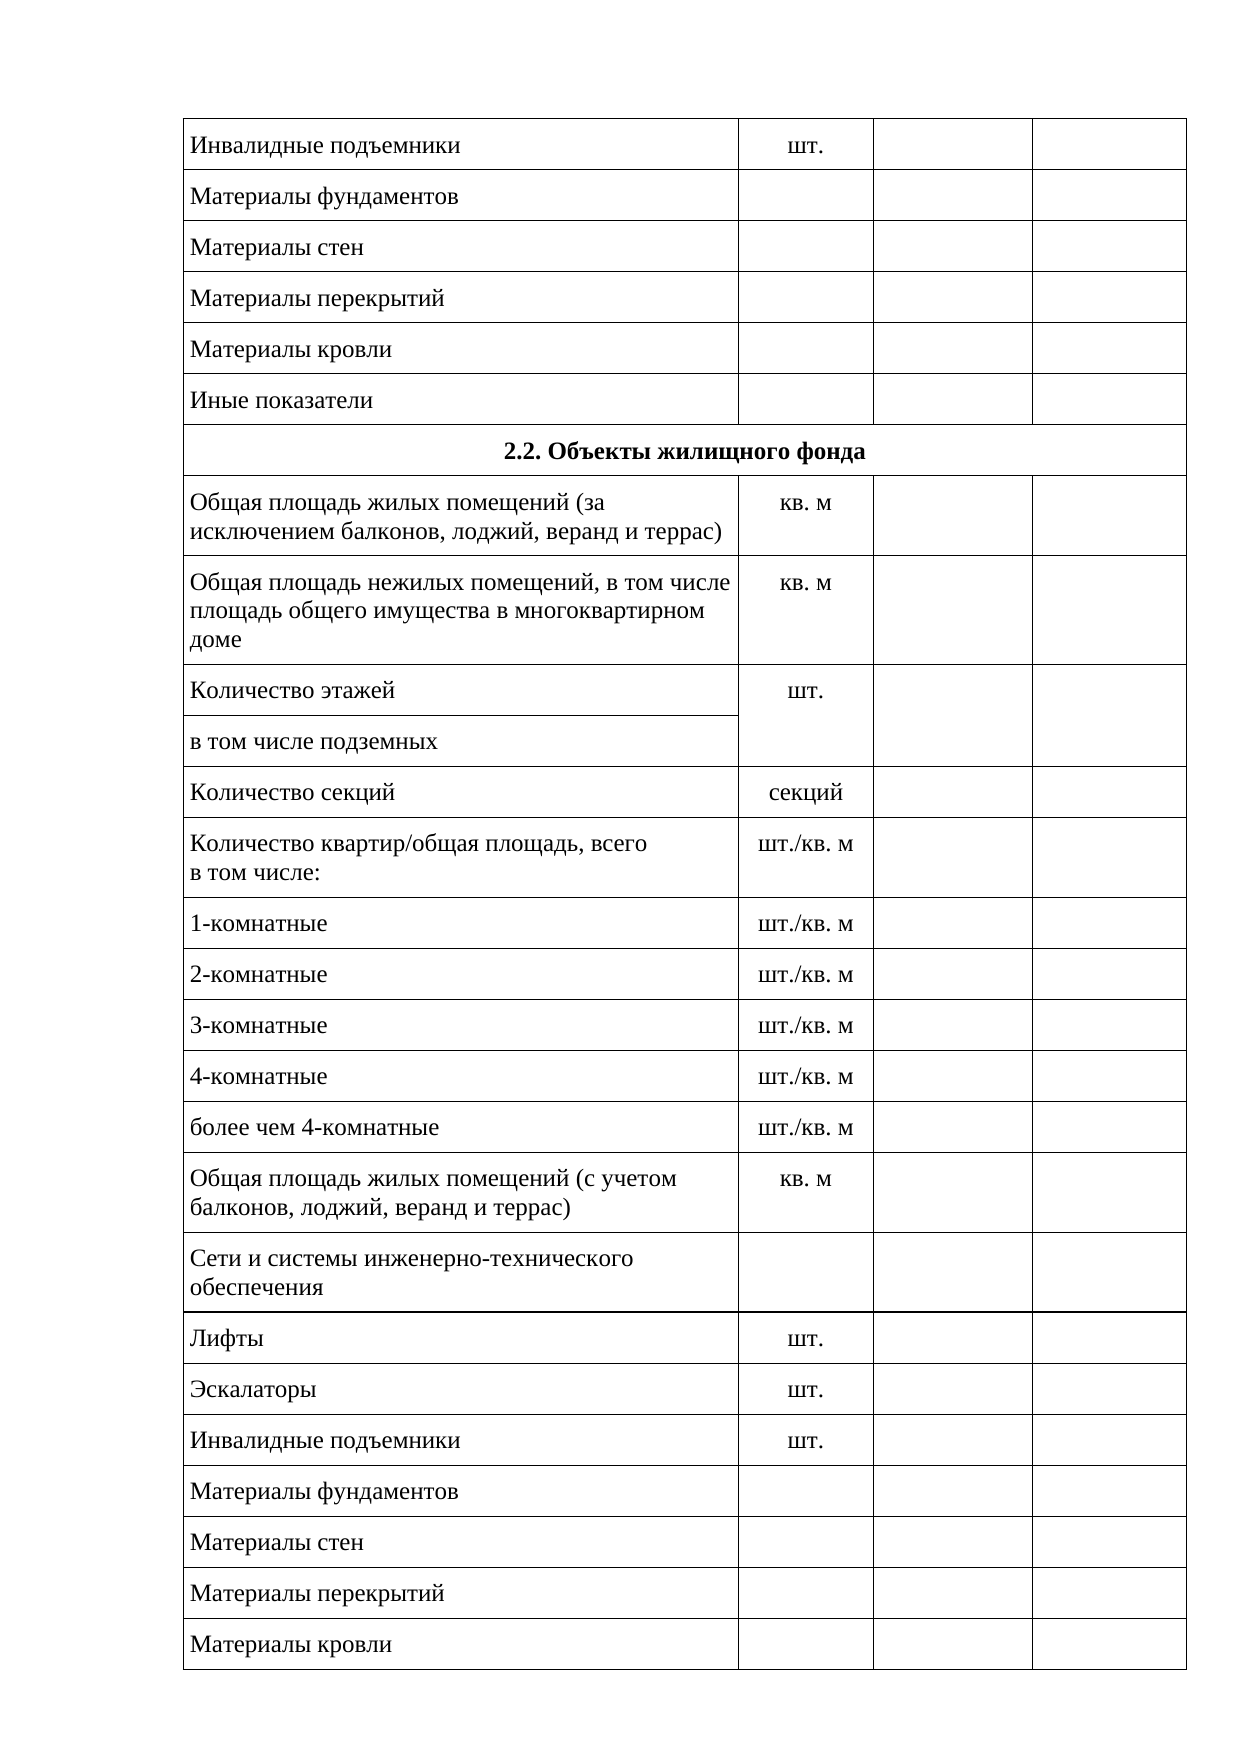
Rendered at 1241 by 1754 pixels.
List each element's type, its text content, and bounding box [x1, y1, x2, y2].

table_cell [739, 1619, 873, 1669]
table_cell 3-комнатные [184, 1000, 738, 1050]
table_cell [739, 323, 873, 373]
table_cell [874, 1415, 1032, 1464]
table_cell шт./кв. м [739, 1051, 873, 1101]
table_cell Количество квартир/общая площадь, всего в том числе: [184, 818, 738, 897]
table_cell [874, 1619, 1032, 1669]
table_cell [874, 1153, 1032, 1232]
table_cell Инвалидные подъемники [184, 1415, 738, 1464]
table_cell [874, 476, 1032, 555]
table_cell [874, 323, 1032, 373]
table_cell [1033, 556, 1186, 664]
table_cell [1033, 323, 1186, 373]
table_cell шт./кв. м [739, 818, 873, 897]
table_cell Материалы фундаментов [184, 1466, 738, 1516]
table_cell [1033, 374, 1186, 424]
table_cell шт. [739, 665, 873, 766]
table_cell [874, 818, 1032, 897]
table_cell в том числе подземных [184, 716, 738, 766]
table_cell [874, 1051, 1032, 1101]
table_cell шт./кв. м [739, 1102, 873, 1152]
table_cell кв. м [739, 476, 873, 555]
table_cell шт./кв. м [739, 898, 873, 948]
table_cell Сети и системы инженерно-технического обеспечения [184, 1233, 738, 1311]
table_cell [874, 1364, 1032, 1413]
table_cell шт. [739, 1313, 873, 1362]
table_cell [1033, 818, 1186, 897]
table_cell [1033, 1313, 1186, 1362]
table_cell [739, 374, 873, 424]
table_cell [739, 272, 873, 322]
table_cell [874, 949, 1032, 999]
table_cell [739, 1233, 873, 1311]
table_cell [874, 898, 1032, 948]
table_cell кв. м [739, 1153, 873, 1232]
table_cell Общая площадь жилых помещений (за исключением балконов, лоджий, веранд и террас) [184, 476, 738, 555]
table_cell [1033, 1233, 1186, 1311]
table_cell 2-комнатные [184, 949, 738, 999]
table_cell [874, 374, 1032, 424]
table_cell Материалы стен [184, 221, 738, 271]
table_cell [874, 119, 1032, 169]
table_cell [1033, 221, 1186, 271]
table_cell [874, 1517, 1032, 1567]
table_cell [874, 221, 1032, 271]
table_cell шт. [739, 119, 873, 169]
table_cell [1033, 1466, 1186, 1516]
table_cell шт. [739, 1364, 873, 1413]
table_cell Количество секций [184, 767, 738, 817]
table_cell [874, 1568, 1032, 1618]
table_cell [1033, 949, 1186, 999]
table_cell [874, 1233, 1032, 1311]
table_cell Общая площадь нежилых помещений, в том числе площадь общего имущества в многоквартирном доме [184, 556, 738, 664]
table_cell [1033, 1000, 1186, 1050]
table_cell Количество этажей [184, 665, 738, 715]
table_cell [1033, 1619, 1186, 1669]
table_cell 4-комнатные [184, 1051, 738, 1101]
table_cell [874, 272, 1032, 322]
table_cell [1033, 767, 1186, 817]
table_cell шт. [739, 1415, 873, 1464]
table_cell [739, 1466, 873, 1516]
table_cell Материалы перекрытий [184, 272, 738, 322]
table_cell [1033, 1051, 1186, 1101]
table_cell Эскалаторы [184, 1364, 738, 1413]
table_cell [1033, 898, 1186, 948]
table_cell секций [739, 767, 873, 817]
table_cell [1033, 476, 1186, 555]
table_cell [1033, 1517, 1186, 1567]
table_cell [874, 767, 1032, 817]
table_cell [874, 556, 1032, 664]
table_cell Лифты [184, 1313, 738, 1362]
table_cell [1033, 119, 1186, 169]
table_cell Общая площадь жилых помещений (с учетом балконов, лоджий, веранд и террас) [184, 1153, 738, 1232]
table_cell шт./кв. м [739, 949, 873, 999]
table_cell [874, 1102, 1032, 1152]
table_cell [874, 1313, 1032, 1362]
table_cell Иные показатели [184, 374, 738, 424]
table_cell Материалы перекрытий [184, 1568, 738, 1618]
table_cell [1033, 1568, 1186, 1618]
table_cell [1033, 1102, 1186, 1152]
table_cell [739, 1517, 873, 1567]
table_cell [874, 1000, 1032, 1050]
table_cell Материалы кровли [184, 1619, 738, 1669]
table_cell Материалы стен [184, 1517, 738, 1567]
table_cell [1033, 170, 1186, 220]
table_cell [739, 170, 873, 220]
table_cell Материалы кровли [184, 323, 738, 373]
table_cell 1-комнатные [184, 898, 738, 948]
table_cell более чем 4-комнатные [184, 1102, 738, 1152]
table_cell [874, 665, 1032, 766]
table_cell шт./кв. м [739, 1000, 873, 1050]
table_cell [739, 221, 873, 271]
table_cell [1033, 1415, 1186, 1464]
table_cell [874, 170, 1032, 220]
table_cell [1033, 665, 1186, 766]
table_cell [1033, 1153, 1186, 1232]
table_cell 2.2. Объекты жилищного фонда [184, 425, 1186, 475]
table_cell Материалы фундаментов [184, 170, 738, 220]
table_cell [874, 1466, 1032, 1516]
table_cell [1033, 1364, 1186, 1413]
table_cell кв. м [739, 556, 873, 664]
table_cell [184, 119, 738, 169]
table_cell [739, 1568, 873, 1618]
table_cell [1033, 272, 1186, 322]
